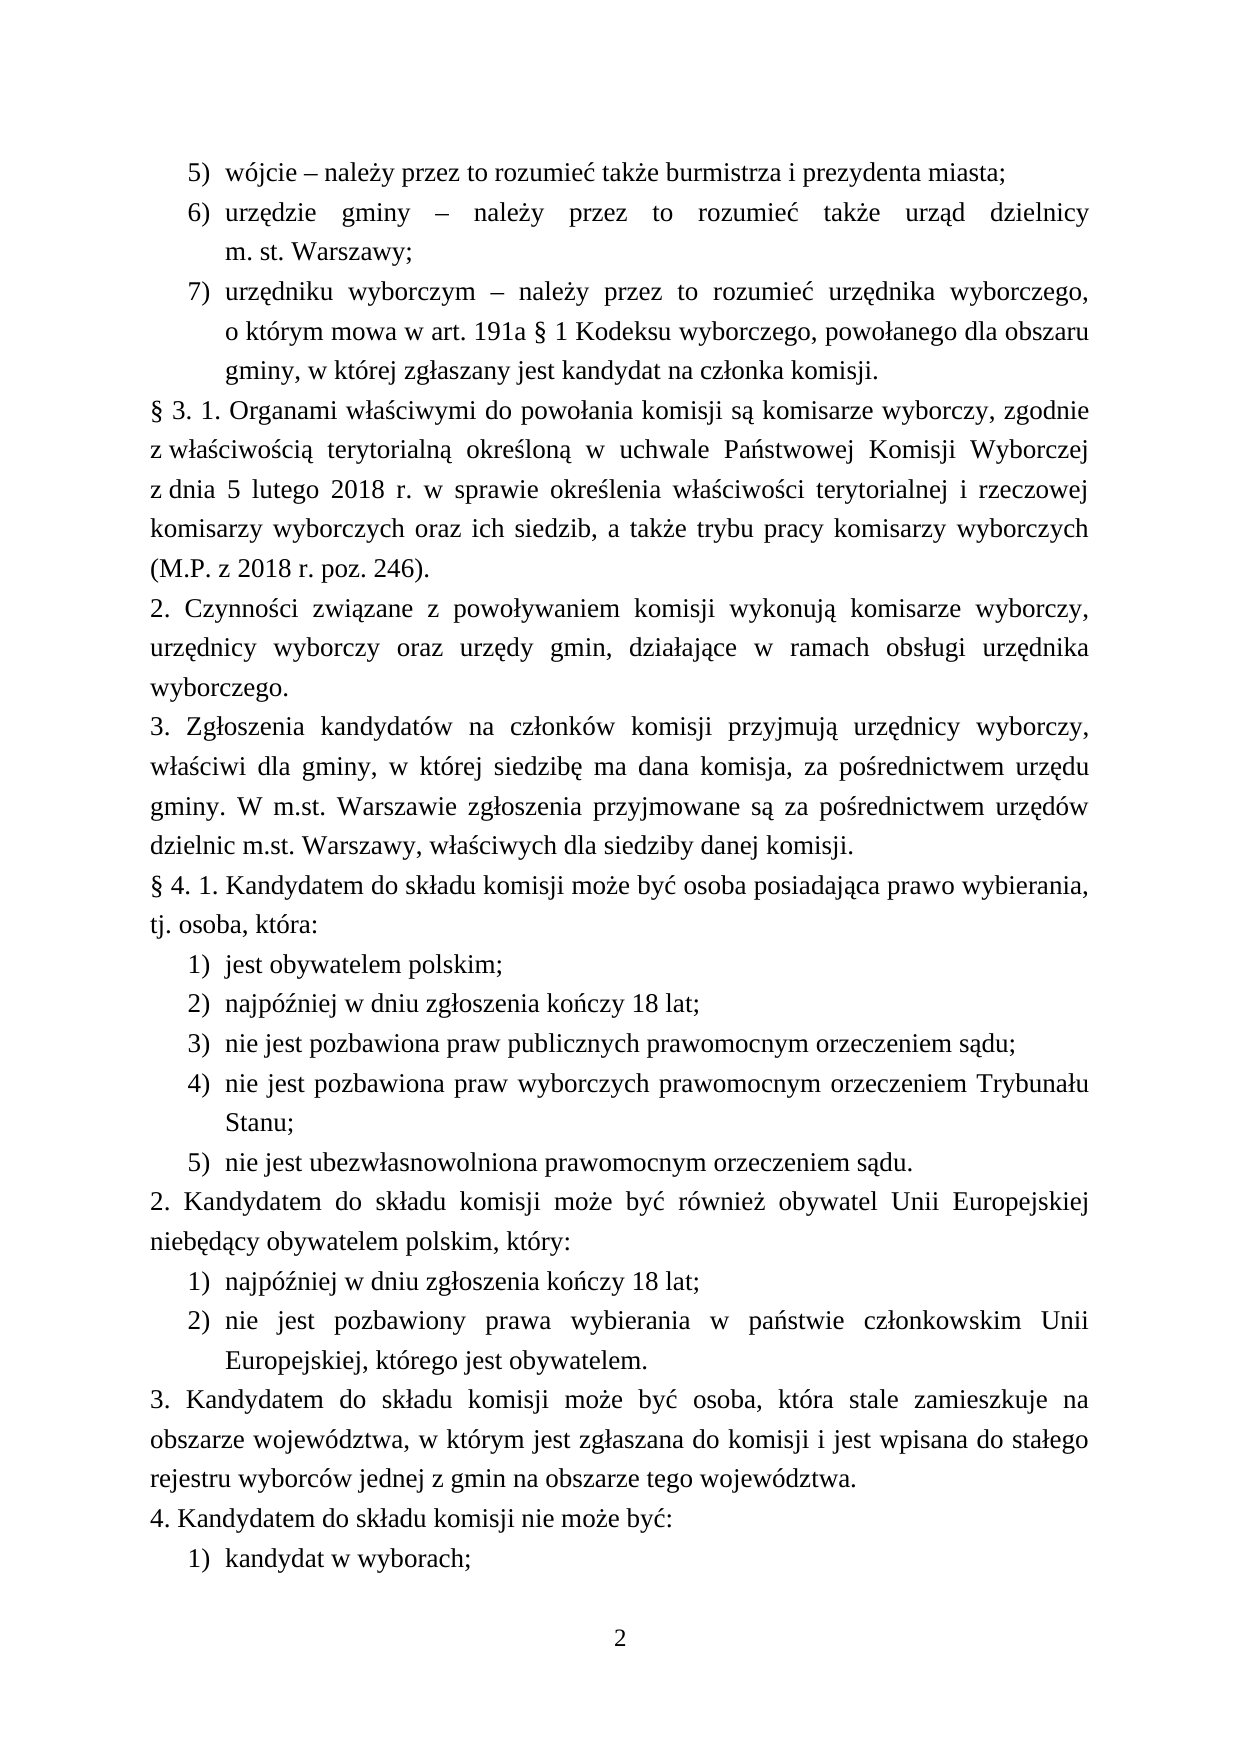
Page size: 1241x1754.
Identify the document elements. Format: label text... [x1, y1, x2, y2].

text 2. Kandydatem do składu komisji może być również obywatel Unii Europejskiej niebędący obywatelem polskim, który: [150, 1179, 1090, 1258]
text 3. Zgłoszenia kandydatów na członków komisji przyjmują urzędnicy wyborczy, właściwi dla gminy, w której siedzibę ma dana komisja, za pośrednictwem urzędu gminy. W m.st. Warszawie zgłoszenia przyjmowane są za pośrednictwem urzędów dzielnic m.st. Warszawy, właściwych dla siedziby danej komisji. [150, 704, 1090, 862]
list nie jest pozbawiona praw wyborczych prawomocnym orzeczeniem Trybunału Stanu; [187, 1060, 1090, 1139]
list kandydat w wyborach; [187, 1535, 1090, 1575]
text § 3. 1. Organami właściwymi do powołania komisji są komisarze wyborczy, zgodnie z właściwością terytorialną określoną w uchwale Państwowej Komisji Wyborczej z dnia 5 lutego 2018 r. w sprawie określenia właściwości terytorialnej i rzeczowej komisarzy wyborczych oraz ich siedzib, a także trybu pracy komisarzy wyborczych (M.P. z 2018 r. poz. 246). [150, 387, 1090, 585]
text 4. Kandydatem do składu komisji nie może być: [150, 1496, 1090, 1535]
list jest obywatelem polskim; [187, 942, 1090, 981]
list wójcie – należy przez to rozumieć także burmistrza i prezydenta miasta; [187, 150, 1090, 189]
list urzędniku wyborczym – należy przez to rozumieć urzędnika wyborczego, o którym mowa w art. 191a § 1 Kodeksu wyborczego, powołanego dla obszaru gminy, w której zgłaszany jest kandydat na członka komisji. [187, 269, 1090, 387]
list nie jest pozbawiony prawa wybierania w państwie członkowskim Unii Europejskiej, którego jest obywatelem. [187, 1298, 1090, 1377]
list najpóźniej w dniu zgłoszenia kończy 18 lat; [187, 981, 1090, 1021]
list nie jest pozbawiona praw publicznych prawomocnym orzeczeniem sądu; [187, 1021, 1090, 1060]
list urzędzie gminy – należy przez to rozumieć także urząd dzielnicy m. st. Warszawy; [187, 189, 1090, 269]
text 3. Kandydatem do składu komisji może być osoba, która stale zamieszkuje na obszarze województwa, w którym jest zgłaszana do komisji i jest wpisana do stałego rejestru wyborców jednej z gmin na obszarze tego województwa. [150, 1377, 1090, 1496]
list nie jest ubezwłasnowolniona prawomocnym orzeczeniem sądu. [187, 1139, 1090, 1179]
list najpóźniej w dniu zgłoszenia kończy 18 lat; [187, 1258, 1090, 1298]
text § 4. 1. Kandydatem do składu komisji może być osoba posiadająca prawo wybierania, tj. osoba, która: [150, 862, 1090, 942]
text 2. Czynności związane z powoływaniem komisji wykonują komisarze wyborczy, urzędnicy wyborczy oraz urzędy gmin, działające w ramach obsługi urzędnika wyborczego. [150, 585, 1090, 704]
